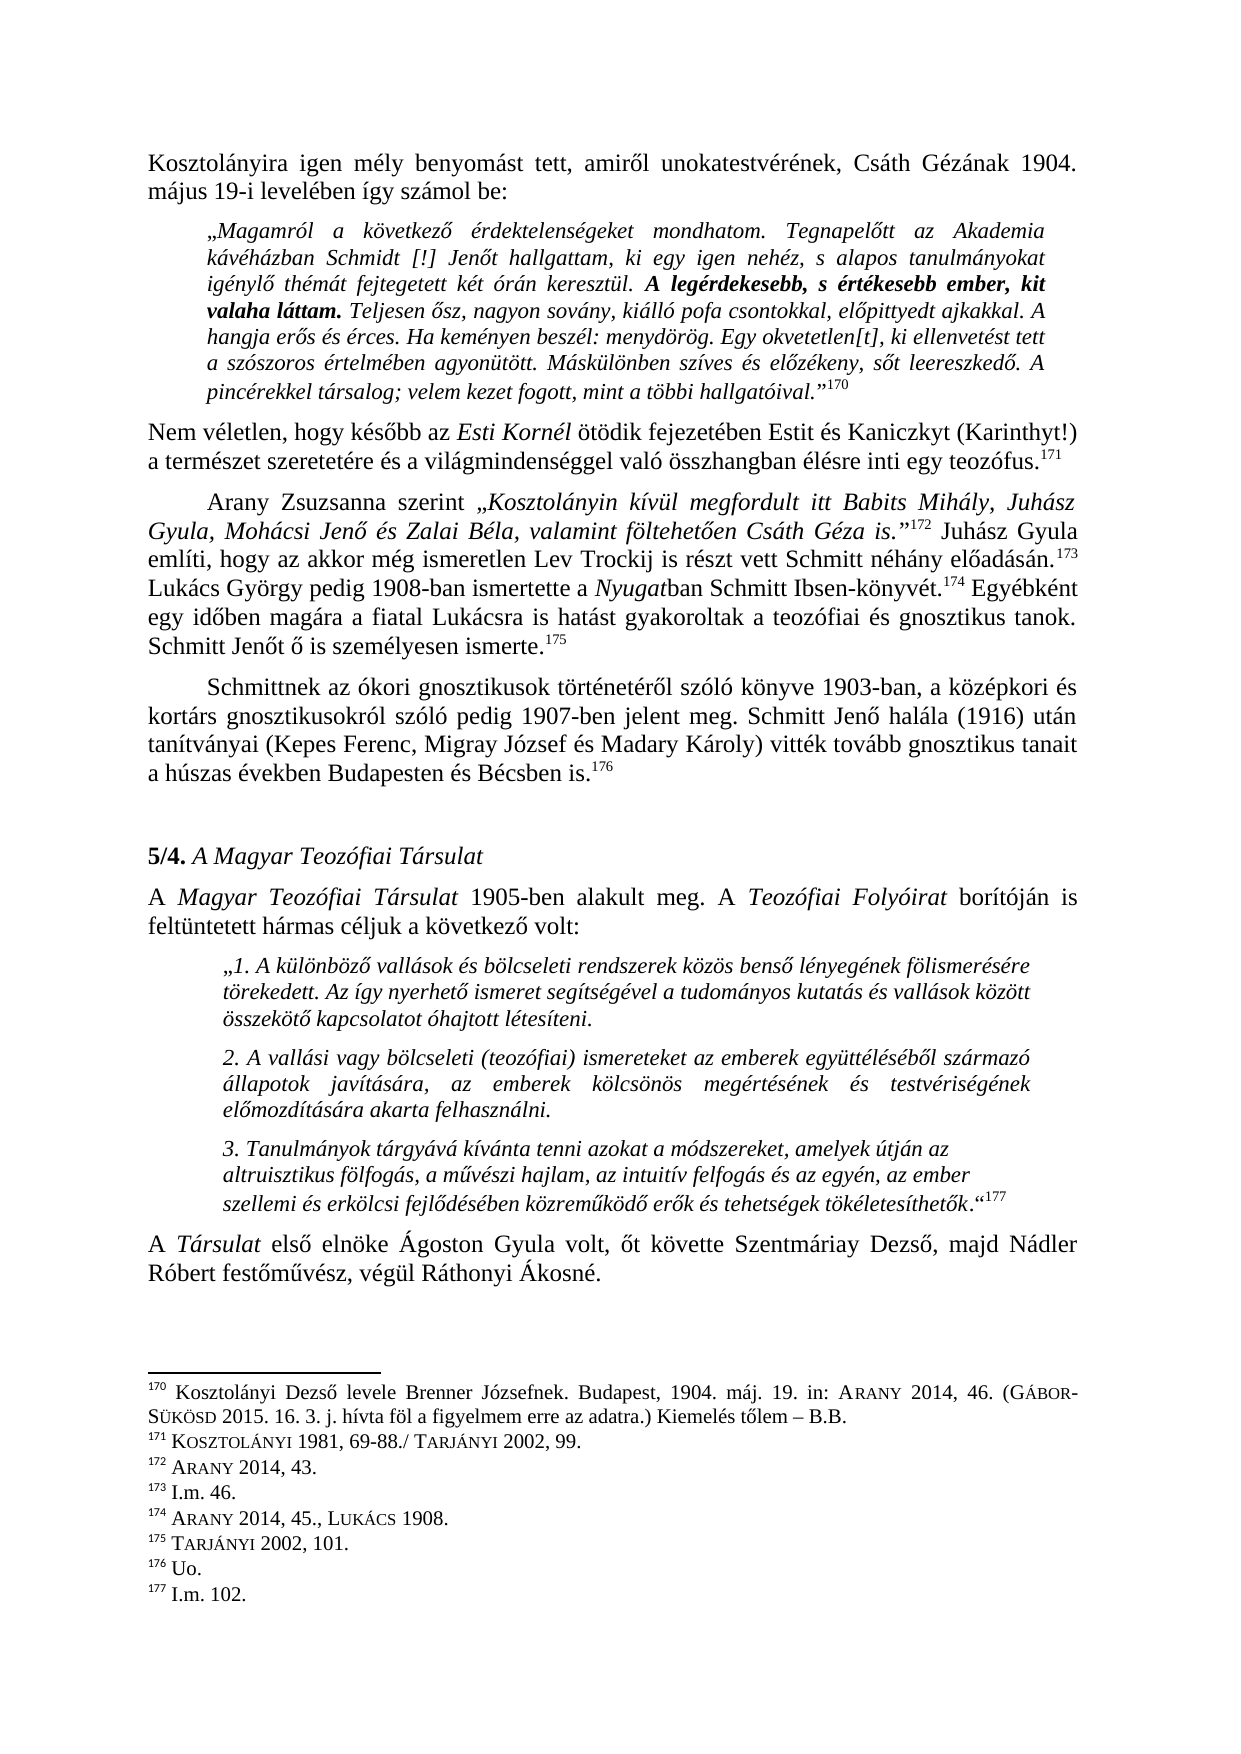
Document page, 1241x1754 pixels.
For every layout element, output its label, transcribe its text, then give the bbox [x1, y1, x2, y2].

text „Magamról a következő érdektelenségeket mondhatom. Tegnapelőtt az Akademia kávéházban Schmidt [!] Jenőt hallgattam, ki egy igen nehéz, s alapos tanulmányokat igénylő thémát fejtegetett két órán keresztül. A legérdekesebb, s értékesebb ember, kit valaha láttam. Teljesen ősz, nagyon sovány, kiálló pofa csontokkal, előpittyedt ajkakkal. A hangja erős és érces. Ha keményen beszél: menydörög. Egy okvetetlen[t], ki ellenvetést tett a szószoros értelmében agyonütött. Máskülönben szíves és előzékeny, sőt leereszkedő. A pincérekkel társalog; velem kezet fogott, mint a többi hallgatóival.” [207, 218, 1048, 404]
text „1. A különböző vallások és bölcseleti rendszerek közös benső lényegének fölismerésére törekedett. Az így nyerhető ismeret segítségével a tudományos kutatás és vallások között összekötő kapcsolatot óhajtott létesíteni. [223, 952, 1033, 1031]
text Nem véletlen, hogy később az Esti Kornél ötödik fejezetében Estit és Kaniczkyt (Karinthyt!) a természet szeretetére és a világmindenséggel való összhangban élésre inti egy teozófus. [148, 417, 1078, 474]
text Schmittnek az ókori gnosztikusok történetéről szóló könyve 1903-ban, a középkori és kortárs gnosztikusokról szóló pedig 1907-ben jelent meg. Schmitt Jenő halála (1916) után tanítványai (Kepes Ferenc, Migray József és Madary Károly) vitték tovább gnosztikus tanait a húszas években Budapesten és Bécsben is. [148, 672, 1078, 787]
text Arany Zsuzsanna szerint „Kosztolányin kívül megfordult itt Babits Mihály, Juhász Gyula, Mohácsi Jenő és Zalai Béla, valamint föltehetően Csáth Géza is.” Juhász Gyula említi, hogy az akkor még ismeretlen Lev Trockij is részt vett Schmitt néhány előadásán. Lukács György pedig 1908-ban ismertette a Nyugatban Schmitt Ibsen-könyvét. Egyébként egy időben magára a fiatal Lukácsra is hatást gyakoroltak a teozófiai és gnosztikus tanok. Schmitt Jenőt ő is személyesen ismerte. [148, 487, 1078, 659]
text 2. A vallási vagy bölcseleti (teozófiai) ismereteket az emberek együttéléséből származó állapotok javítására, az emberek kölcsönös megértésének és testvériségének előmozdítására akarta felhasználni. [223, 1043, 1033, 1123]
text Schmitt újgnosztikus eszméi nagy népszerűségnek örvendtek a századfordulón, szívesen hallgatták a későbbi nyugatosok köréhez tartozó írók, költők, filozófusok is. Kosztolányira igen mély benyomást tett, amiről unokatestvérének, Csáth Gézának 1904. május 19-i levelében így számol be: [148, 148, 1078, 205]
text 3. Tanulmányok tárgyává kívánta tenni azokat a módszereket, amelyek útján az altruisztikus fölfogás, a művészi hajlam, az intuitív felfogás és az egyén, az ember szellemi és erkölcsi fejlődésében közreműködő erők és tehetségek tökéletesíthetők.“ [223, 1135, 1033, 1217]
text A Magyar Teozófiai Társulat 1905-ben alakult meg. A Teozófiai Folyóirat borítóján is feltüntetett hármas céljuk a következő volt: [148, 882, 1078, 939]
text A Társulat első elnöke Ágoston Gyula volt, őt követte Szentmáriay Dezső, majd Nádler Róbert festőművész, végül Ráthonyi Ákosné. [148, 1229, 1078, 1287]
text 5/4. A Magyar Teozófiai Társulat [148, 841, 1078, 869]
